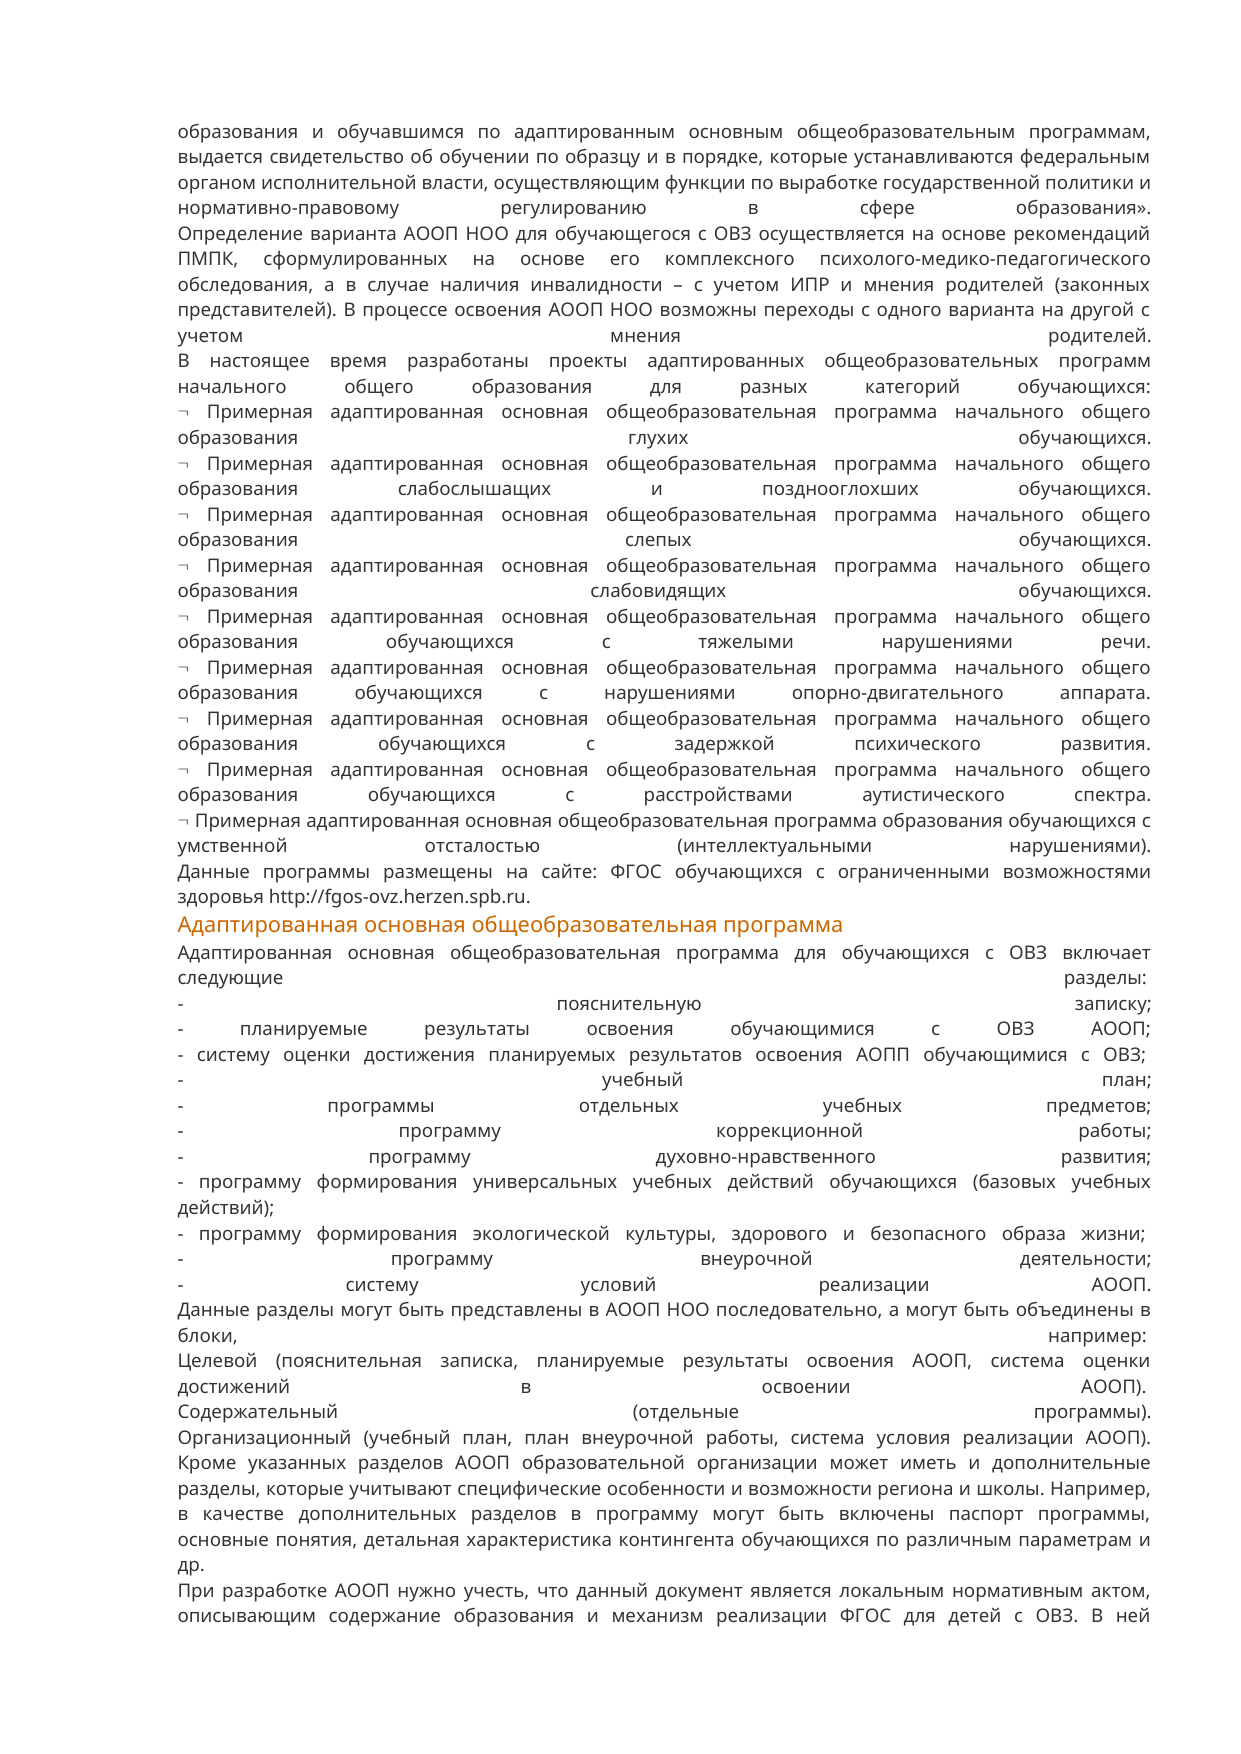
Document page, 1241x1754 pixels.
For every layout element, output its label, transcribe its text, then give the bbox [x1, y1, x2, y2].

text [177, 939, 1152, 1628]
text Адаптированная основная общеобразовательная программа [177, 909, 1152, 939]
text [177, 118, 1152, 909]
